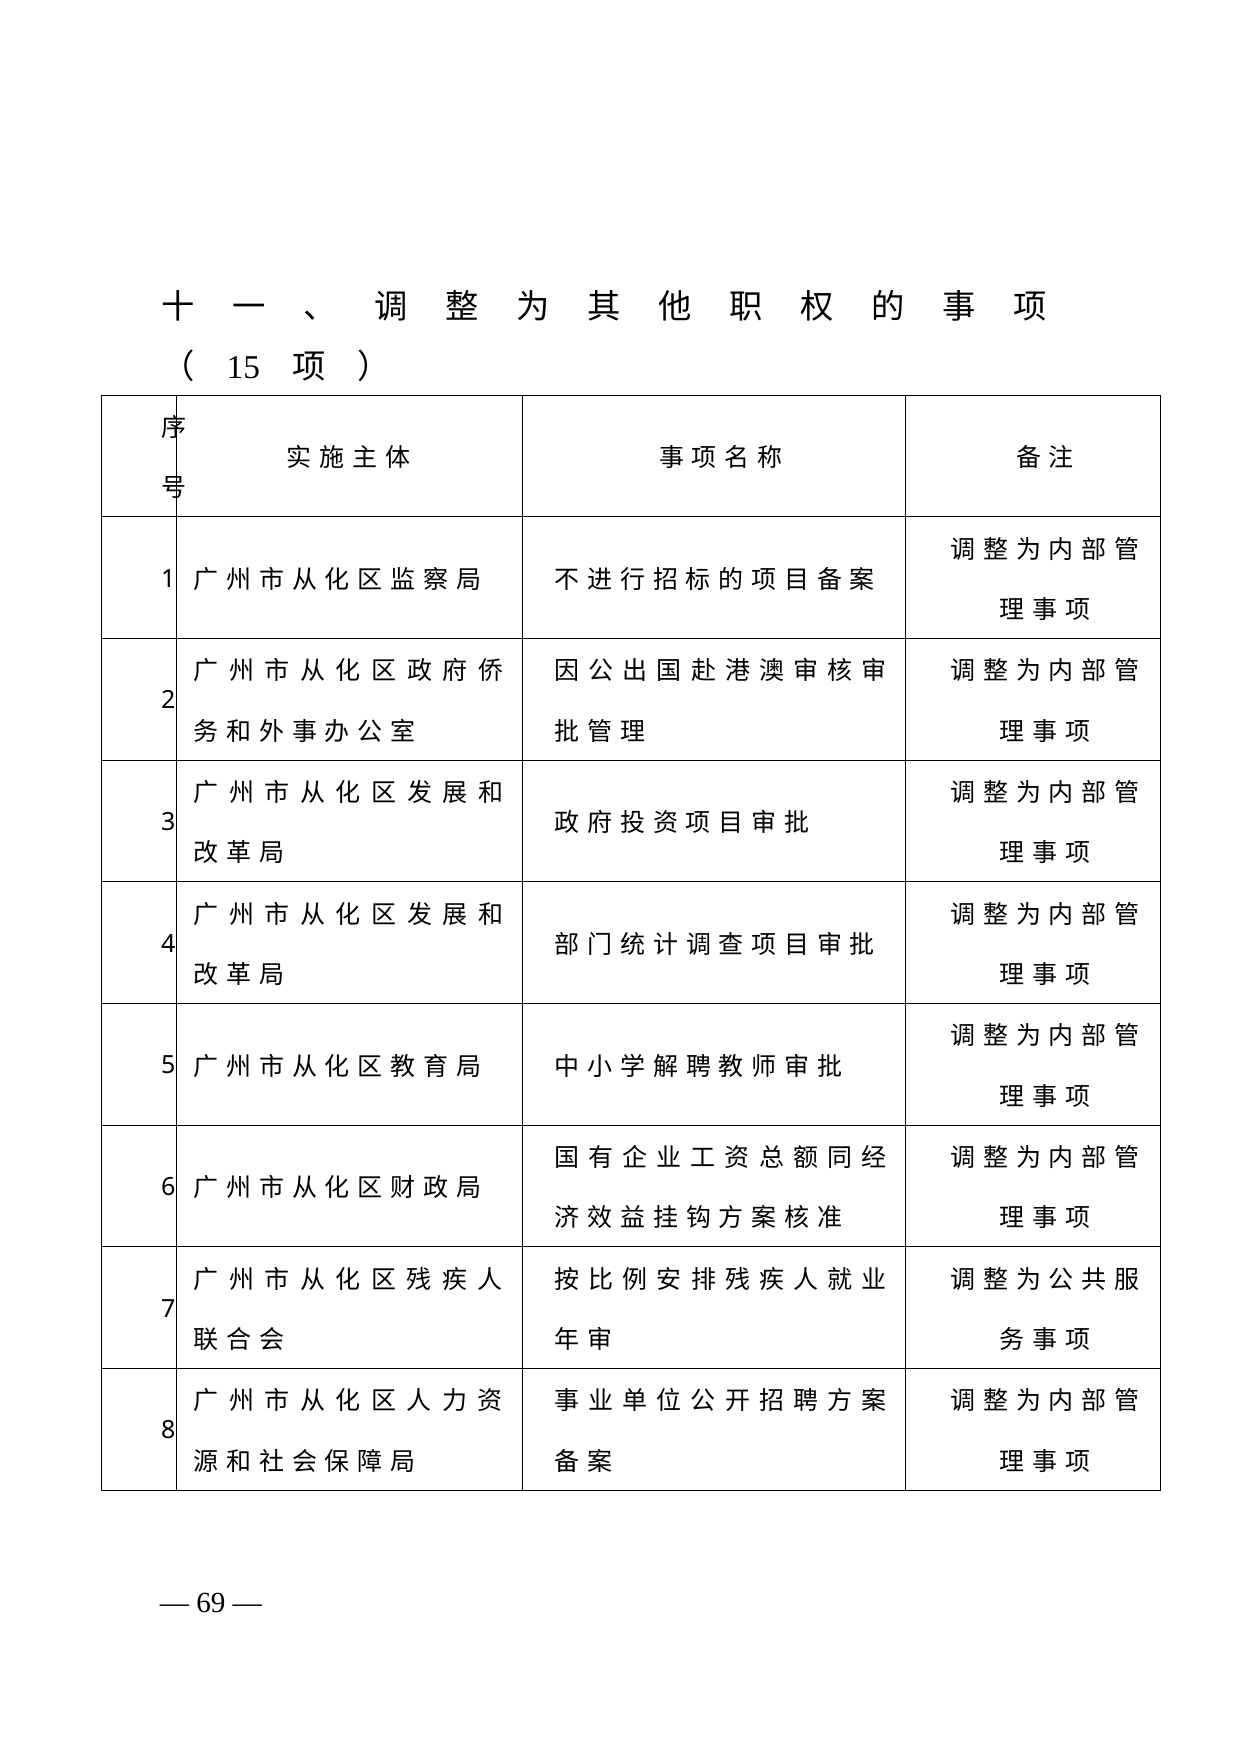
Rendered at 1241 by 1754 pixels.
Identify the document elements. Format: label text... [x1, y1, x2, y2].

table_cell 广州市从化区残疾人联合会 [177, 1247, 522, 1368]
table_cell 按比例安排残疾人就业年审 [523, 1247, 905, 1368]
table_cell 8 [102, 1369, 176, 1489]
table_cell 7 [102, 1247, 176, 1368]
table_header 序号 [102, 396, 176, 516]
table_cell 中小学解聘教师审批 [523, 1004, 905, 1124]
table_cell 部门统计调查项目审批 [523, 882, 905, 1003]
table_header 备注 [906, 396, 1160, 516]
table_cell 广州市从化区政府侨务和外事办公室 [177, 639, 522, 759]
table_cell 调整为内部管理事项 [906, 1369, 1160, 1489]
table_cell 6 [102, 1126, 176, 1246]
table_cell 广州市从化区发展和改革局 [177, 761, 522, 881]
table_cell 3 [102, 761, 176, 881]
table_cell 5 [102, 1004, 176, 1124]
table_cell 调整为内部管理事项 [906, 1004, 1160, 1124]
table_cell 广州市从化区监察局 [177, 517, 522, 638]
table_cell 事业单位公开招聘方案备案 [523, 1369, 905, 1489]
table_cell 因公出国赴港澳审核审批管理 [523, 639, 905, 759]
table_cell 不进行招标的项目备案 [523, 517, 905, 638]
table_header 事项名称 [523, 396, 905, 516]
table_cell 1 [102, 517, 176, 638]
table_cell 调整为内部管理事项 [906, 761, 1160, 881]
table_cell 广州市从化区财政局 [177, 1126, 522, 1246]
table_cell 2 [102, 639, 176, 759]
table_cell 国有企业工资总额同经济效益挂钩方案核准 [523, 1126, 905, 1246]
text 十一、调整为其他职权的事项（15项） [161, 274, 1079, 394]
table_cell 广州市从化区教育局 [177, 1004, 522, 1124]
table_header 实施主体 [177, 396, 522, 516]
table_cell 广州市从化区发展和改革局 [177, 882, 522, 1003]
table_cell 调整为内部管理事项 [906, 639, 1160, 759]
table_cell 调整为内部管理事项 [906, 882, 1160, 1003]
table_cell 广州市从化区人力资源和社会保障局 [177, 1369, 522, 1489]
table_cell 调整为内部管理事项 [906, 1126, 1160, 1246]
table_cell 政府投资项目审批 [523, 761, 905, 881]
table_cell 调整为内部管理事项 [906, 517, 1160, 638]
table_cell 4 [102, 882, 176, 1003]
table_cell 调整为公共服务事项 [906, 1247, 1160, 1368]
